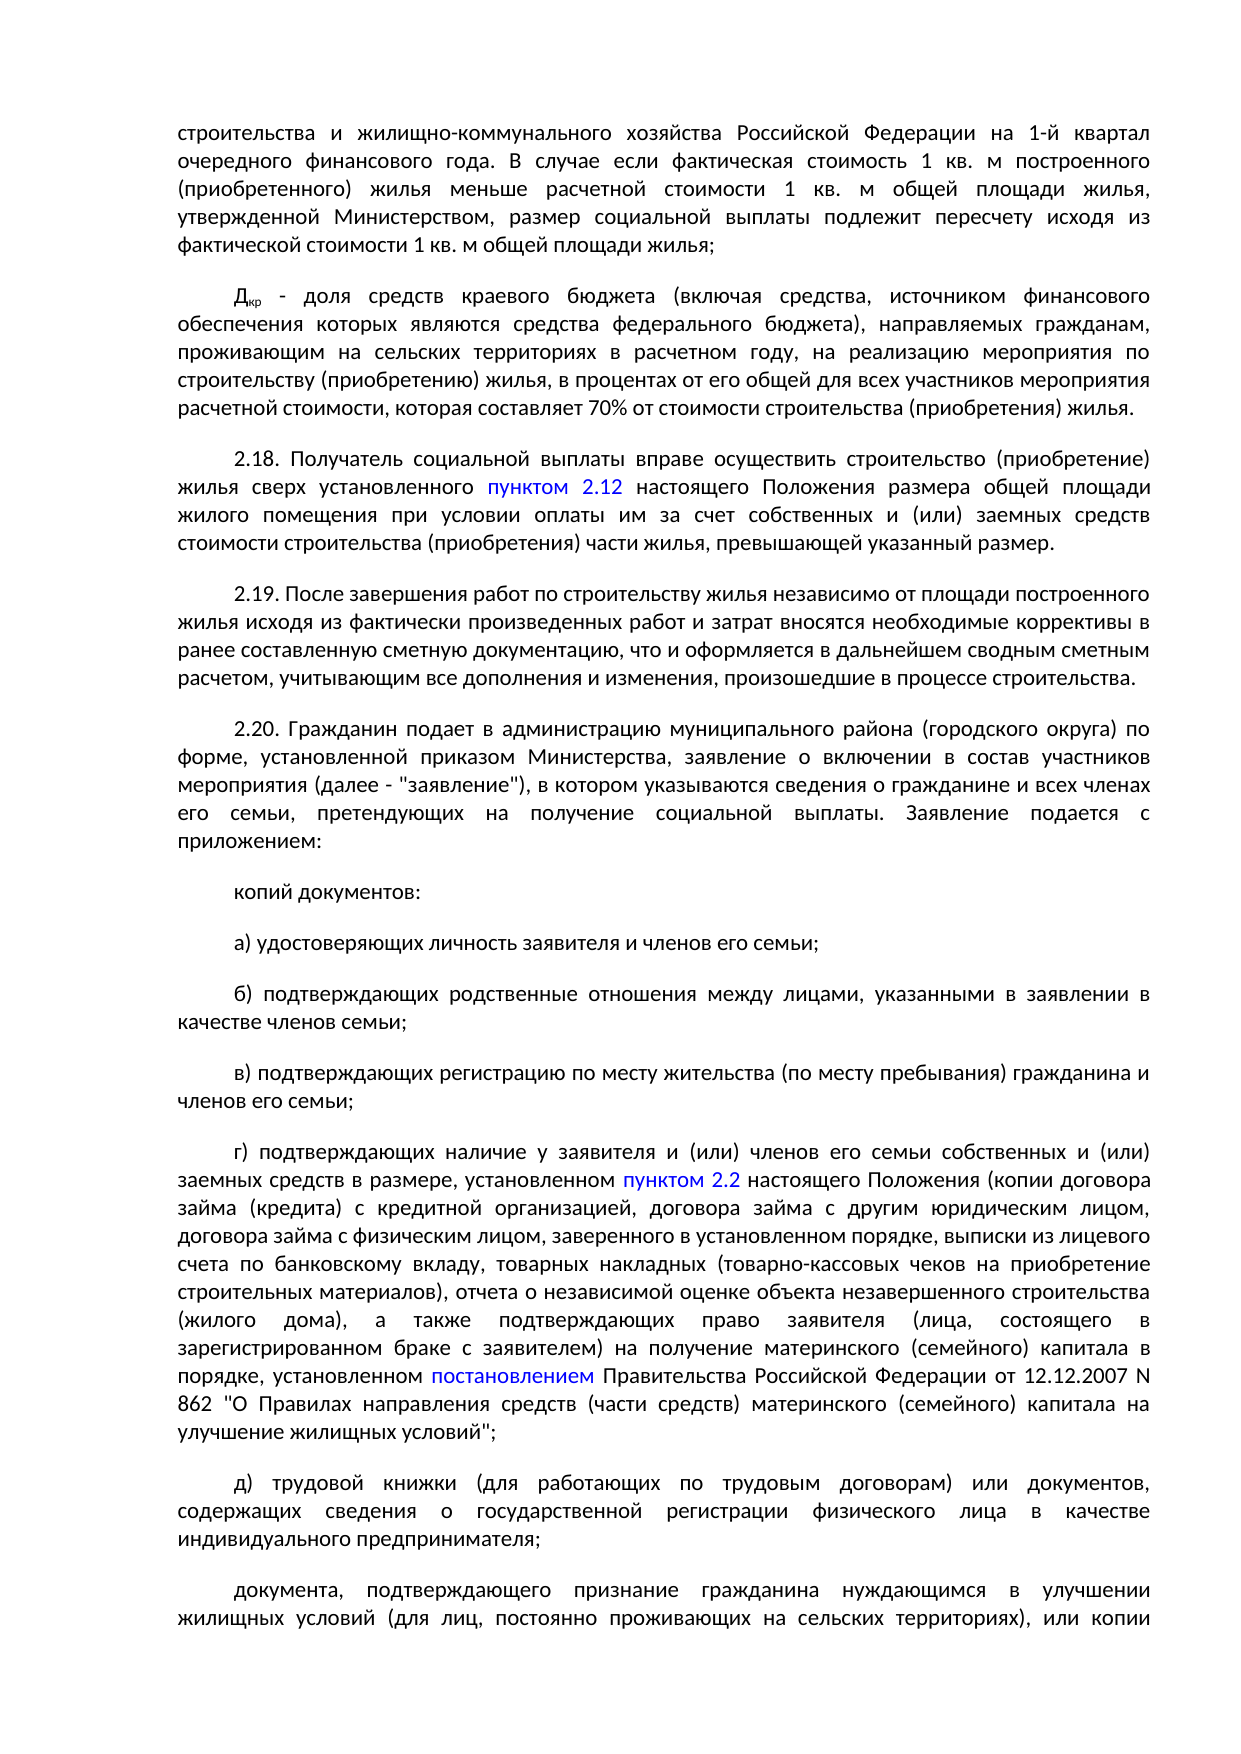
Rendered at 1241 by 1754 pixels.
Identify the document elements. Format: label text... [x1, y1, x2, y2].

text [177, 1575, 1152, 1631]
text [177, 118, 1152, 258]
text Дкр - доля средств краевого бюджета (включая средства, источником финансового обеспечения которых являются средства федерального бюджета), направляемых гражданам, проживающим на сельских территориях в расчетном году, на реализацию мероприятия по строительству (приобретению) жилья, в процентах от его общей для всех участников мероприятия расчетной стоимости, которая составляет 70% от стоимости строительства (приобретения) жилья. [177, 281, 1152, 421]
text д) трудовой книжки (для работающих по трудовым договорам) или документов, содержащих сведения о государственной регистрации физического лица в качестве индивидуального предпринимателя; [177, 1468, 1152, 1552]
text г) подтверждающих наличие у заявителя и (или) членов его семьи собственных и (или) заемных средств в размере, установленном пунктом 2.2 настоящего Положения (копии договора займа (кредита) с кредитной организацией, договора займа с другим юридическим лицом, договора займа с физическим лицом, заверенного в установленном порядке, выписки из лицевого счета по банковскому вкладу, товарных накладных (товарно-кассовых чеков на приобретение строительных материалов), отчета о независимой оценке объекта незавершенного строительства (жилого дома), а также подтверждающих право заявителя (лица, состоящего в зарегистрированном браке с заявителем) на получение материнского (семейного) капитала в порядке, установленном постановлением Правительства Российской Федерации от 12.12.2007 N 862 "О Правилах направления средств (части средств) материнского (семейного) капитала на улучшение жилищных условий"; [177, 1137, 1152, 1445]
text копий документов: [177, 877, 1152, 905]
text 2.20. Гражданин подает в администрацию муниципального района (городского округа) по форме, установленной приказом Министерства, заявление о включении в состав участников мероприятия (далее - "заявление"), в котором указываются сведения о гражданине и всех членах его семьи, претендующих на получение социальной выплаты. Заявление подается с приложением: [177, 714, 1152, 854]
text в) подтверждающих регистрацию по месту жительства (по месту пребывания) гражданина и членов его семьи; [177, 1058, 1152, 1114]
text 2.18. Получатель социальной выплаты вправе осуществить строительство (приобретение) жилья сверх установленного пунктом 2.12 настоящего Положения размера общей площади жилого помещения при условии оплаты им за счет собственных и (или) заемных средств стоимости строительства (приобретения) части жилья, превышающей указанный размер. [177, 444, 1152, 556]
text 2.19. После завершения работ по строительству жилья независимо от площади построенного жилья исходя из фактически произведенных работ и затрат вносятся необходимые коррективы в ранее составленную сметную документацию, что и оформляется в дальнейшем сводным сметным расчетом, учитывающим все дополнения и изменения, произошедшие в процессе строительства. [177, 579, 1152, 691]
text б) подтверждающих родственные отношения между лицами, указанными в заявлении в качестве членов семьи; [177, 979, 1152, 1035]
text а) удостоверяющих личность заявителя и членов его семьи; [177, 928, 1152, 956]
